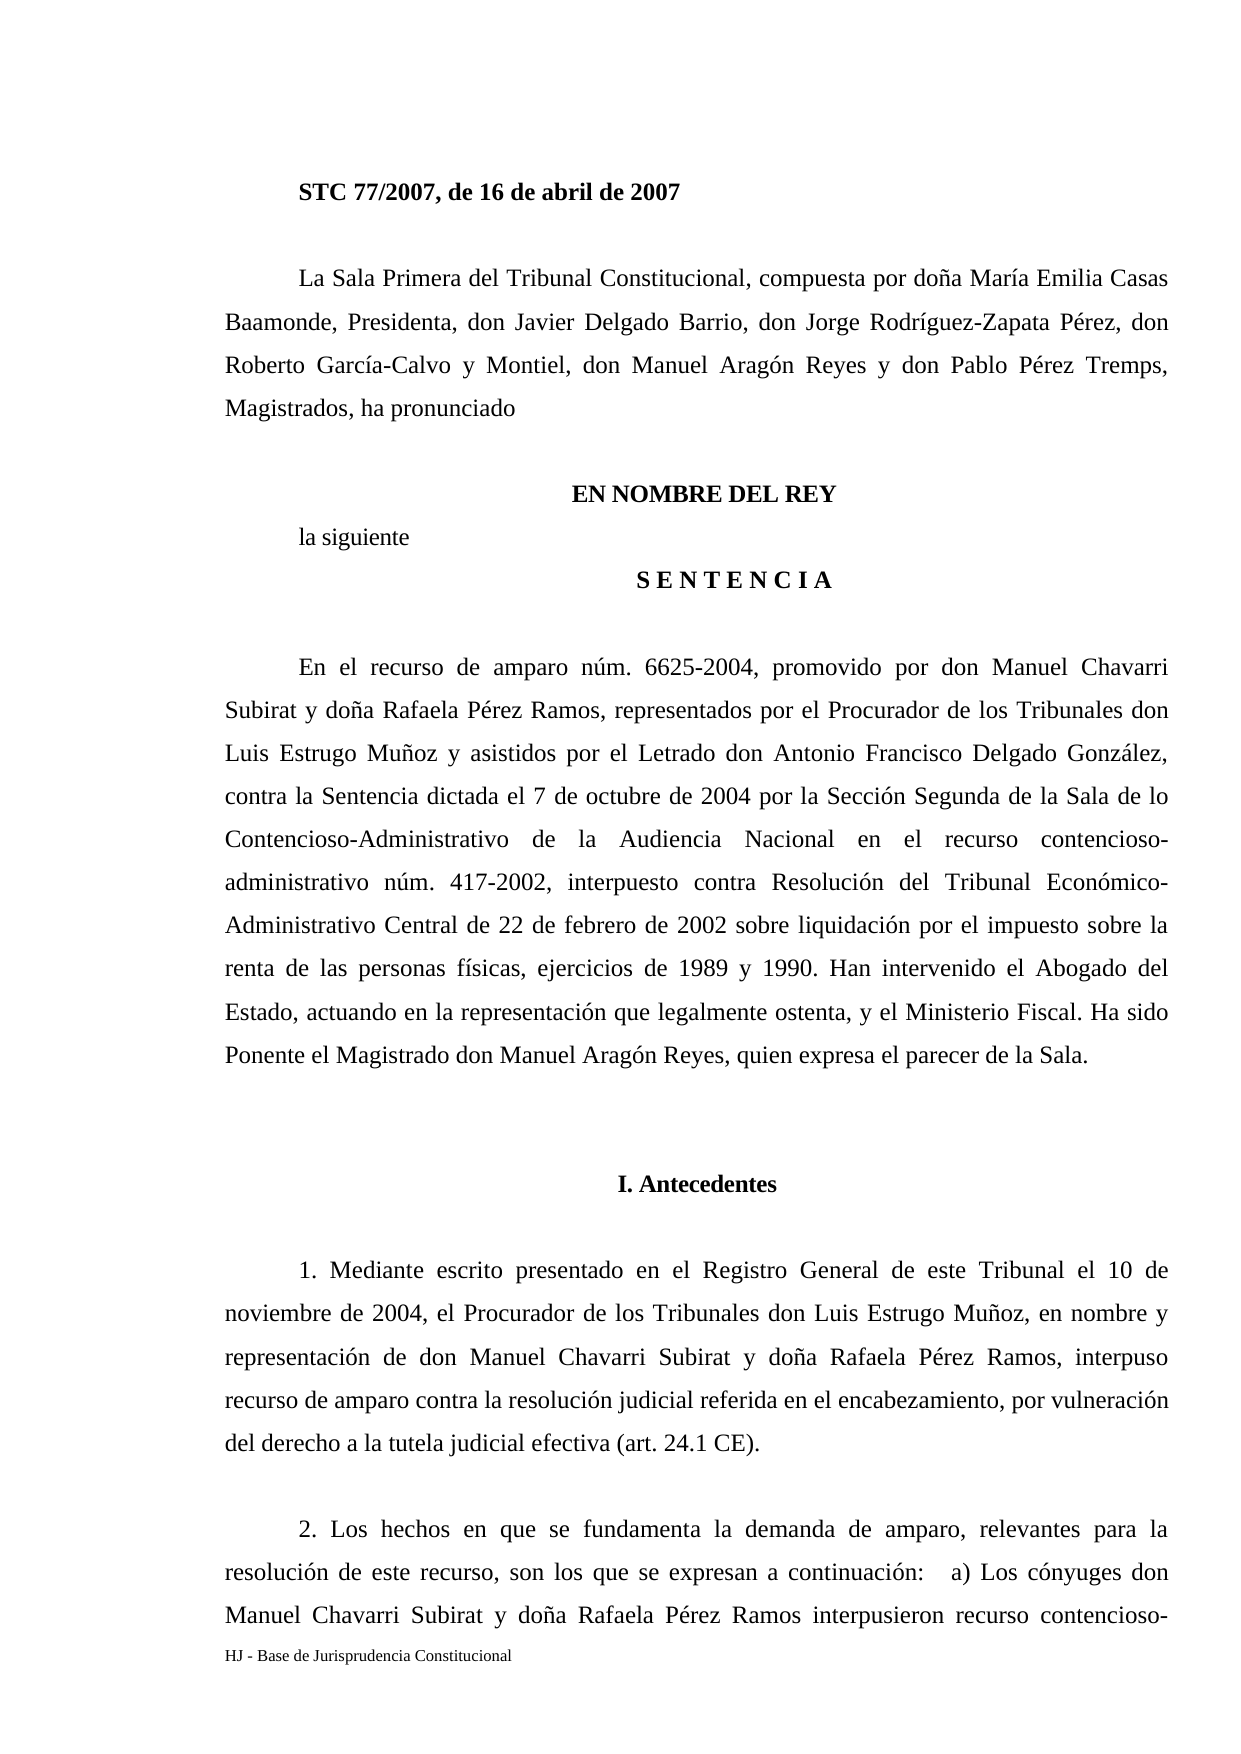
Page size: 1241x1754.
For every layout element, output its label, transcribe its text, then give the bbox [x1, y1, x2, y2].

text I. Antecedentes [224, 1169, 1169, 1198]
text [224, 1514, 1169, 1629]
text EN NOMBRE DEL REY [224, 479, 1110, 508]
text S E N T E N C I A [224, 565, 1169, 594]
text STC 77/2007, de 16 de abril de 2007 [224, 177, 1169, 206]
text 1. Mediante escrito presentado en el Registro General de este Tribunal el 10 de noviembre de 2004, el Procurador de los Tribunales don Luis Estrugo Muñoz, en nombre y representación de don Manuel Chavarri Subirat y doña Rafaela Pérez Ramos, interpuso recurso de amparo contra la resolución judicial referida en el encabezamiento, por vulneración del derecho a la tutela judicial efectiva (art. 24.1 CE). [224, 1255, 1169, 1457]
text La Sala Primera del Tribunal Constitucional, compuesta por doña María Emilia Casas Baamonde, Presidenta, don Javier Delgado Barrio, don Jorge Rodríguez-Zapata Pérez, don Roberto García-Calvo y Montiel, don Manuel Aragón Reyes y don Pablo Pérez Tremps, Magistrados, ha pronunciado [224, 263, 1169, 422]
text En el recurso de amparo núm. 6625-2004, promovido por don Manuel Chavarri Subirat y doña Rafaela Pérez Ramos, representados por el Procurador de los Tribunales don Luis Estrugo Muñoz y asistidos por el Letrado don Antonio Francisco Delgado González, contra la Sentencia dictada el 7 de octubre de 2004 por la Sección Segunda de la Sala de lo Contencioso-Administrativo de la Audiencia Nacional en el recurso contencioso-administrativo núm. 417-2002, interpuesto contra Resolución del Tribunal Económico-Administrativo Central de 22 de febrero de 2002 sobre liquidación por el impuesto sobre la renta de las personas físicas, ejercicios de 1989 y 1990. Han intervenido el Abogado del Estado, actuando en la representación que legalmente ostenta, y el Ministerio Fiscal. Ha sido Ponente el Magistrado don Manuel Aragón Reyes, quien expresa el parecer de la Sala. [224, 652, 1169, 1068]
text la siguiente [224, 522, 1110, 551]
